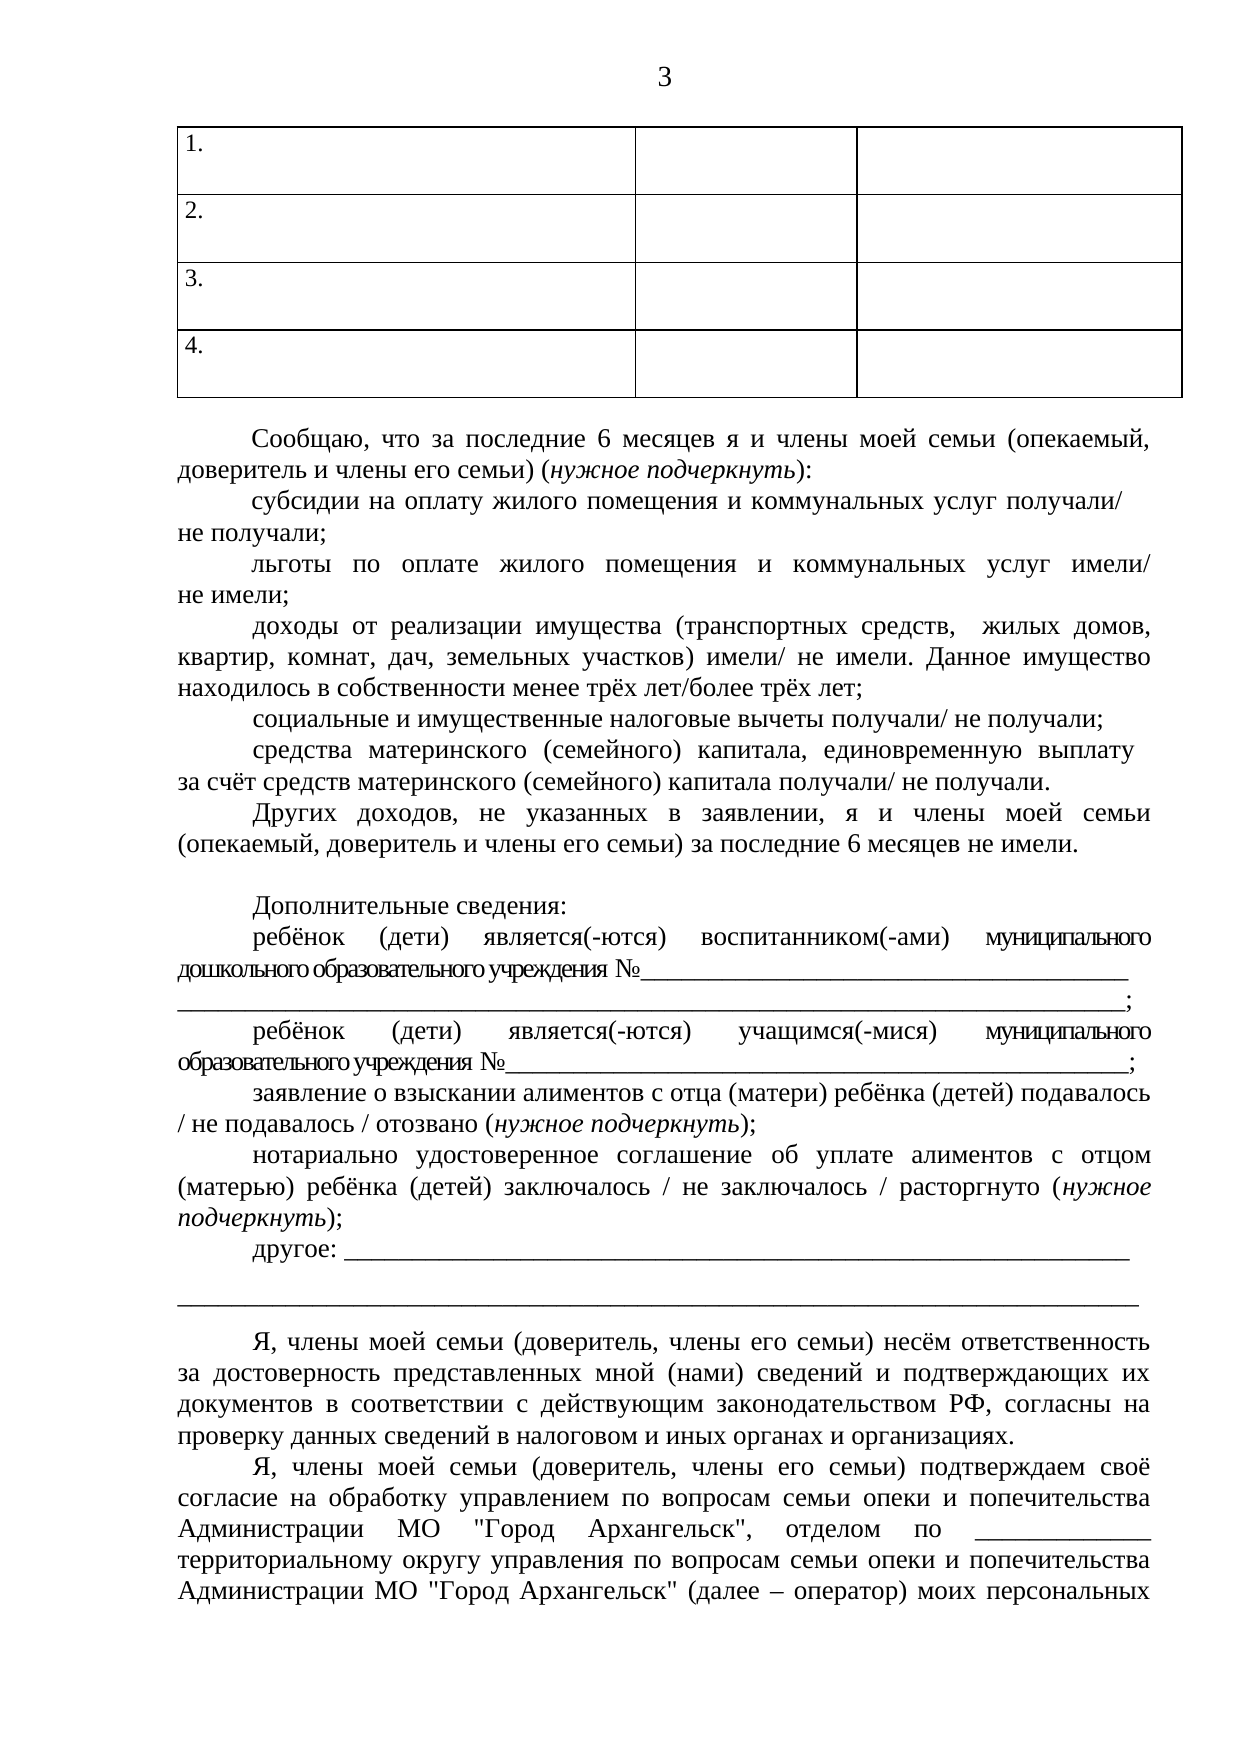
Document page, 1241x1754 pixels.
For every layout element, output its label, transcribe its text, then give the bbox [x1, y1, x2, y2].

table_cell [636, 195, 856, 261]
text заявление о взыскании алиментов с отца (матери) ребёнка (детей) подавалось / не подавалось / отозвано (нужное подчеркнуть); [177, 1076, 1152, 1138]
text ______________________________________________________________________; [177, 983, 1152, 1014]
table_cell 1. [178, 128, 635, 194]
text ребёнок (дети) является(-ются) воспитанником(-ами) муниципального дошкольного образовательного учреждения №____________________________________ [177, 921, 1152, 983]
table_cell 3. [178, 263, 635, 329]
table_cell 4. [178, 331, 635, 397]
table_cell [858, 331, 1181, 397]
text средства материнского (семейного) капитала, единовременную выплату за счёт средств материнского (семейного) капитала получали/ не получали. [177, 734, 1152, 796]
table_cell [858, 128, 1181, 194]
text Сообщаю, что за последние 6 месяцев я и члены моей семьи (опекаемый, доверитель и члены его семьи) (нужное подчеркнуть): [177, 422, 1152, 484]
table_cell 2. [178, 195, 635, 261]
text нотариально удостоверенное соглашение об уплате алиментов с отцом (матерью) ребёнка (детей) заключалось / не заключалось / расторгнуто (нужное подчеркнуть); [177, 1138, 1152, 1232]
table_cell [858, 195, 1181, 261]
table_cell [636, 331, 856, 397]
table_cell [636, 263, 856, 329]
text _______________________________________________________________________ [177, 1279, 1152, 1310]
text доходы от реализации имущества (транспортных средств, жилых домов, квартир, комнат, дач, земельных участков) имели/ не имели. Данное имущество находилось в собственности менее трёх лет/более трёх лет; [177, 609, 1152, 702]
table_cell [858, 263, 1181, 329]
text Дополнительные сведения: [177, 889, 1152, 921]
text Других доходов, не указанных в заявлении, я и члены моей семьи (опекаемый, доверитель и члены его семьи) за последние 6 месяцев не имели. [177, 796, 1152, 858]
text социальные и имущественные налоговые вычеты получали/ не получали; [177, 702, 1152, 734]
text субсидии на оплату жилого помещения и коммунальных услуг получали/ не получали; [177, 484, 1152, 547]
text Я, члены моей семьи (доверитель, члены его семьи) несём ответственность за достоверность представленных мной (нами) сведений и подтверждающих их документов в соответствии с действующим законодательством РФ, согласны на проверку данных сведений в налоговом и иных органах и организациях. [177, 1325, 1152, 1450]
table_cell [636, 128, 856, 194]
text другое: __________________________________________________________ [177, 1232, 1152, 1263]
text ребёнок (дети) является(-ются) учащимся(-мися) муниципального образовательного учреждения №______________________________________________; [177, 1014, 1152, 1076]
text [177, 1450, 1152, 1606]
text льготы по оплате жилого помещения и коммунальных услуг имели/ не имели; [177, 547, 1152, 609]
